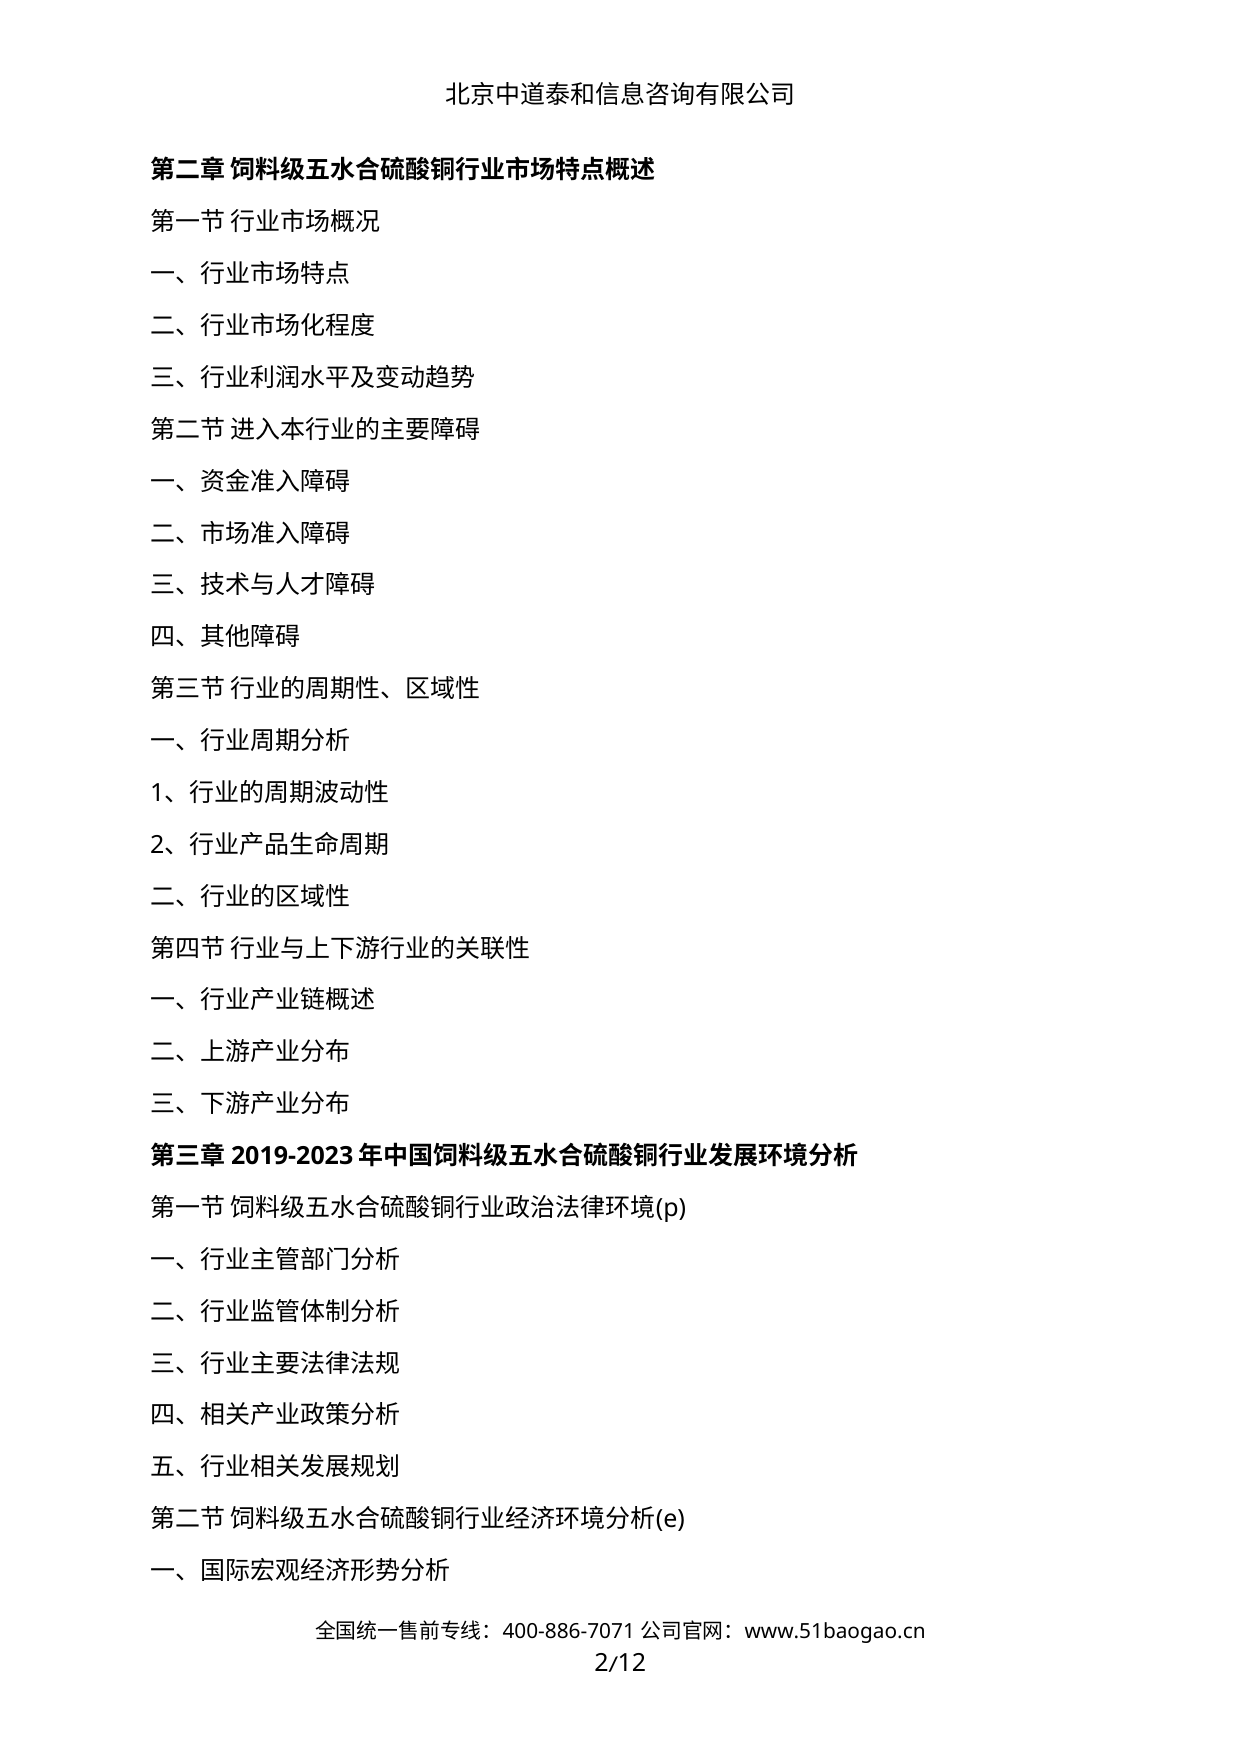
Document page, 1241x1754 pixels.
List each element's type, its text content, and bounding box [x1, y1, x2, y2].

text 四、相关产业政策分析 [150, 1395, 1090, 1431]
text 二、行业的区域性 [150, 876, 1090, 912]
text 二、行业市场化程度 [150, 306, 1090, 342]
text 一、国际宏观经济形势分析 [150, 1551, 1090, 1587]
text 二、市场准入障碍 [150, 513, 1090, 549]
text 三、行业主要法律法规 [150, 1343, 1090, 1379]
text 三、行业利润水平及变动趋势 [150, 357, 1090, 394]
text 第三章 2019-2023年中国饲料级五水合硫酸铜行业发展环境分析 [150, 1136, 1090, 1172]
text 二、上游产业分布 [150, 1032, 1090, 1068]
text 一、行业产业链概述 [150, 980, 1090, 1016]
text 第二节 饲料级五水合硫酸铜行业经济环境分析(e) [150, 1499, 1090, 1535]
text 一、行业周期分析 [150, 721, 1090, 757]
text 第二节 进入本行业的主要障碍 [150, 409, 1090, 446]
text 第三节 行业的周期性、区域性 [150, 669, 1090, 705]
text 一、资金准入障碍 [150, 461, 1090, 497]
text 三、技术与人才障碍 [150, 565, 1090, 601]
text 第二章 饲料级五水合硫酸铜行业市场特点概述 [150, 150, 1090, 186]
text 五、行业相关发展规划 [150, 1447, 1090, 1483]
text 三、下游产业分布 [150, 1084, 1090, 1120]
text 四、其他障碍 [150, 617, 1090, 653]
text 2、行业产品生命周期 [150, 824, 1090, 861]
text 第一节 行业市场概况 [150, 202, 1090, 238]
text 第一节 饲料级五水合硫酸铜行业政治法律环境(p) [150, 1187, 1090, 1224]
text 第四节 行业与上下游行业的关联性 [150, 928, 1090, 964]
text 一、行业市场特点 [150, 254, 1090, 290]
text 二、行业监管体制分析 [150, 1291, 1090, 1327]
text 一、行业主管部门分析 [150, 1239, 1090, 1276]
text 1、行业的周期波动性 [150, 772, 1090, 809]
